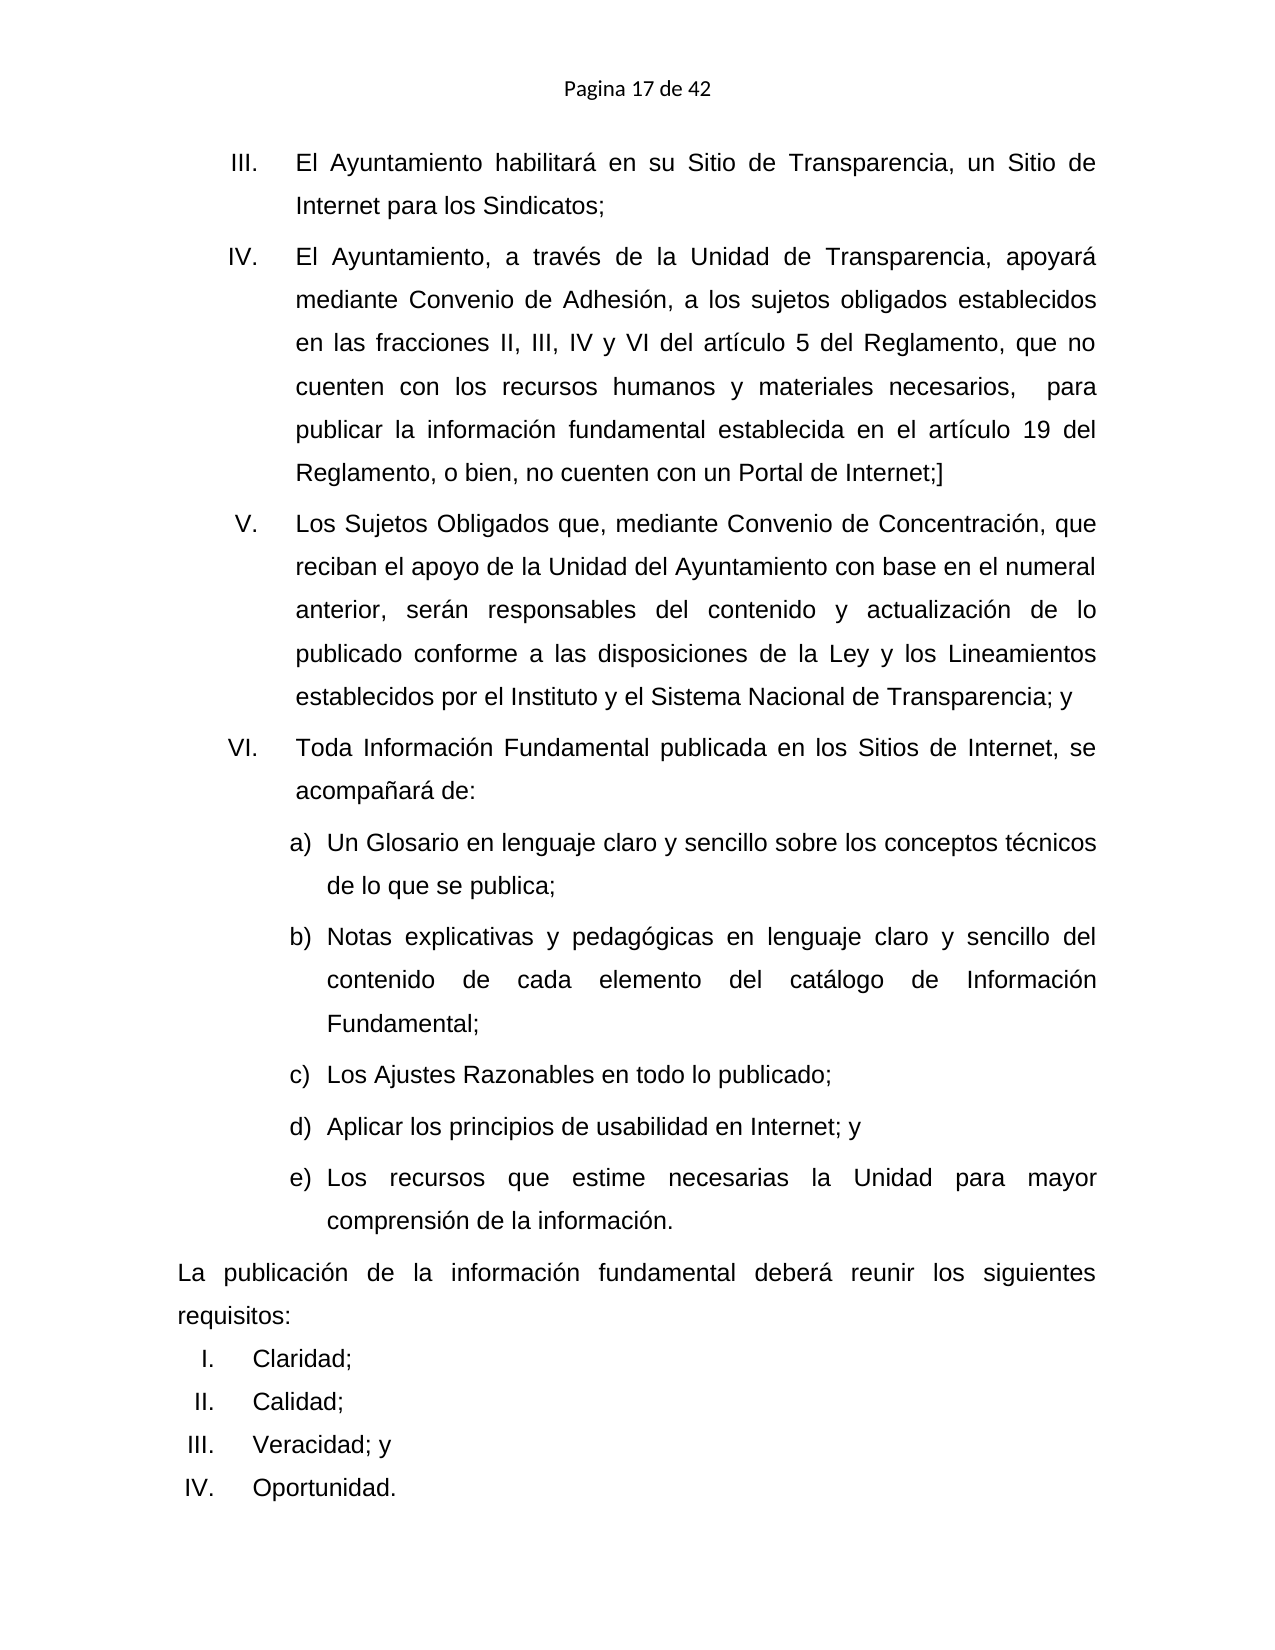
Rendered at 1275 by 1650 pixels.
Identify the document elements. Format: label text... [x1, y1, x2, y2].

list Claridad; [215, 1344, 1098, 1373]
list Un Glosario en lenguaje claro y sencillo sobre los conceptos técnicos de lo que se publica; [289, 828, 1098, 900]
list Calidad; [215, 1387, 1098, 1416]
list El Ayuntamiento, a través de la Unidad de Transparencia, apoyará mediante Convenio de Adhesión, a los sujetos obligados establecidos en las fracciones II, III, IV y VI del artículo 5 del Reglamento, que no cuenten con los recursos humanos y materiales necesarios, para publicar la información fundamental establecida en el artículo 19 del Reglamento, o bien, no cuenten con un Portal de Internet;] [258, 242, 1098, 487]
list Toda Información Fundamental publicada en los Sitios de Internet, se acompañará de: [258, 733, 1098, 805]
list Los Ajustes Razonables en todo lo publicado; [289, 1060, 1098, 1089]
list El Ayuntamiento habilitará en su Sitio de Transparencia, un Sitio de Internet para los Sindicatos; [258, 148, 1098, 219]
list Los recursos que estime necesarias la Unidad para mayor comprensión de la información. [289, 1163, 1098, 1235]
list Oportunidad. [215, 1473, 1098, 1502]
list Aplicar los principios de usabilidad en Internet; y [289, 1112, 1098, 1140]
list Notas explicativas y pedagógicas en lenguaje claro y sencillo del contenido de cada elemento del catálogo de Información Fundamental; [289, 922, 1098, 1037]
list Los Sujetos Obligados que, mediante Convenio de Concentración, que reciban el apoyo de la Unidad del Ayuntamiento con base en el numeral anterior, serán responsables del contenido y actualización de lo publicado conforme a las disposiciones de la Ley y los Lineamientos establecidos por el Instituto y el Sistema Nacional de Transparencia; y [258, 509, 1098, 711]
list Veracidad; y [215, 1430, 1098, 1459]
text La publicación de la información fundamental deberá reunir los siguientes requisitos: [177, 1258, 1098, 1329]
